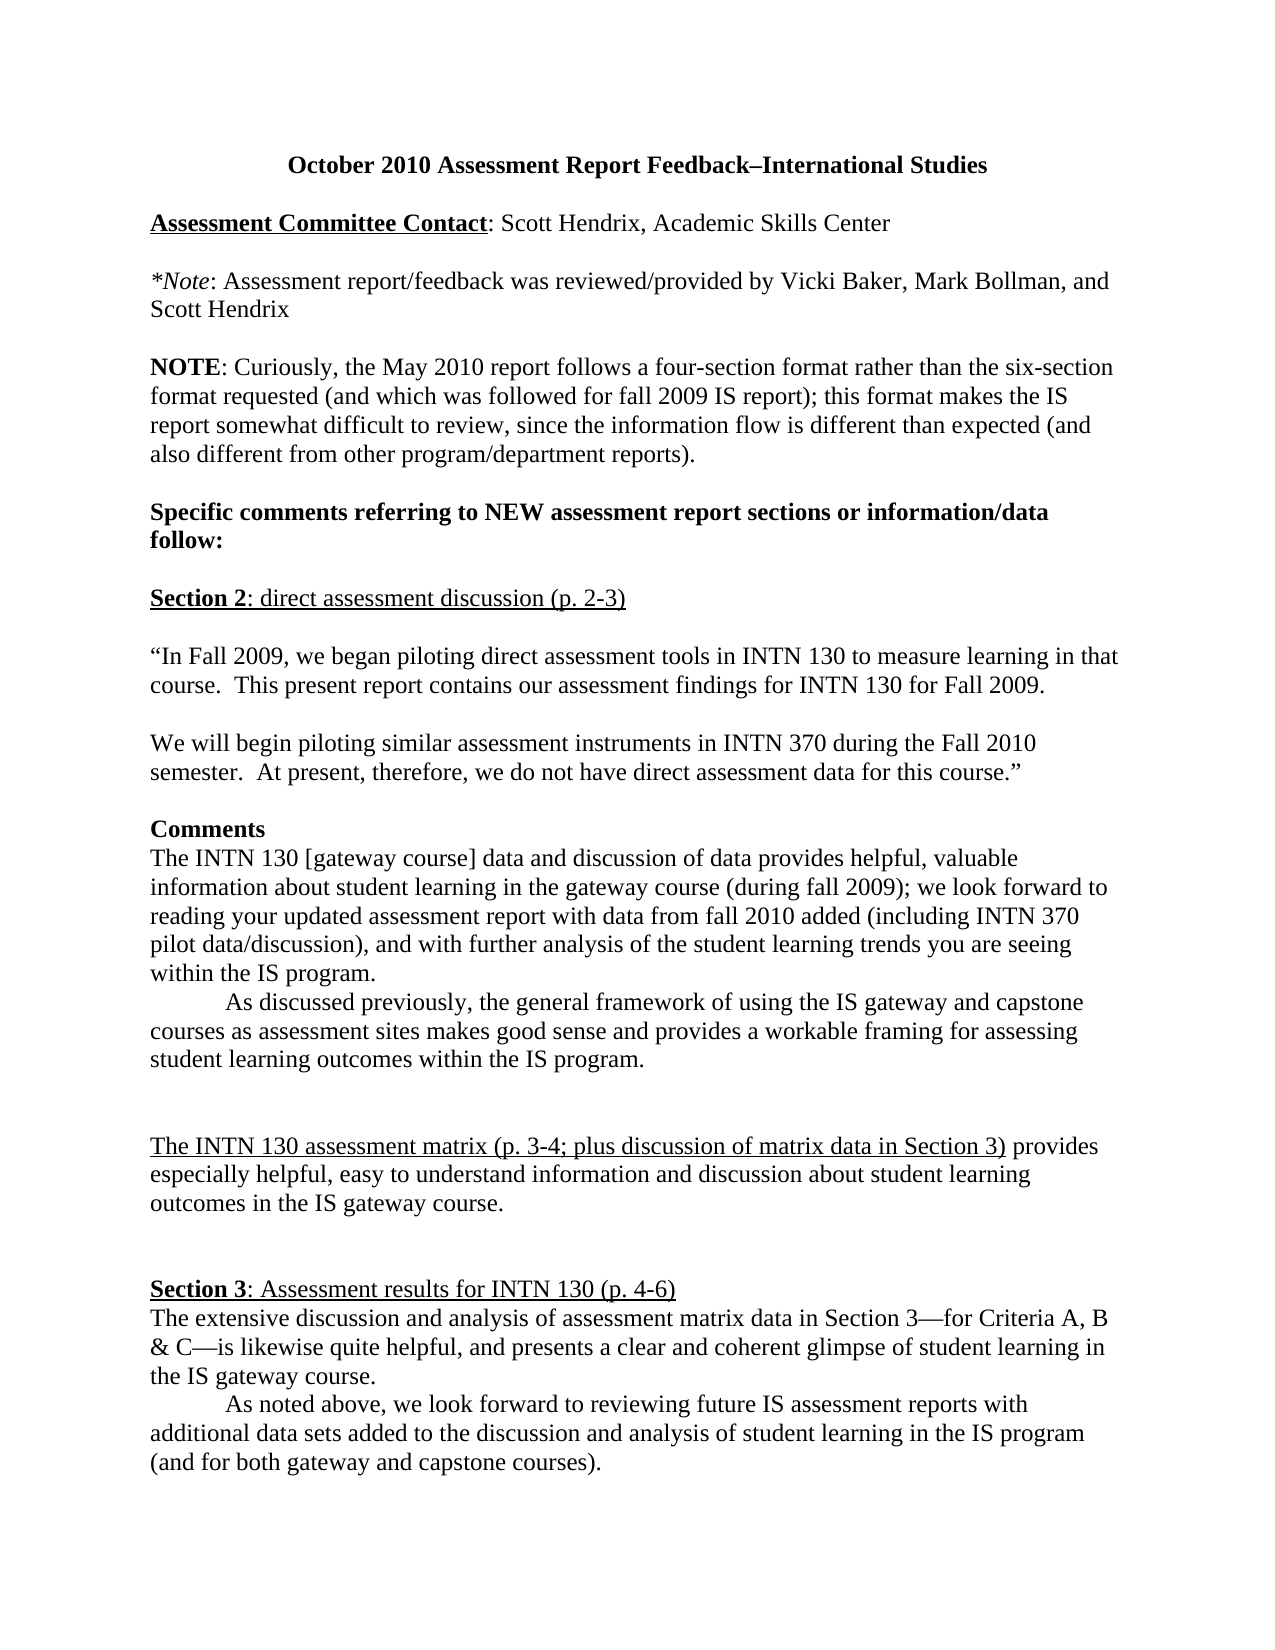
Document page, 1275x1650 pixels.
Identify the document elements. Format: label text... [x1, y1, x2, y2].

text October 2010 Assessment Report Feedback–International Studies [150, 150, 1125, 179]
text As noted above, we look forward to reviewing future IS assessment reports with additional data sets added to the discussion and analysis of student learning in the IS program (and for both gateway and capstone courses). [150, 1389, 1125, 1476]
text The INTN 130 assessment matrix (p. 3-4; plus discussion of matrix data in Section 3) provides especially helpful, easy to understand information and discussion about student learning outcomes in the IS gateway course. [150, 1131, 1125, 1217]
text NOTE: Curiously, the May 2010 report follows a four-section format rather than the six-section format requested (and which was followed for fall 2009 IS report); this format makes the IS report somewhat difficult to review, since the information flow is different than expected (and also different from other program/department reports). [150, 352, 1125, 467]
text The extensive discussion and analysis of assessment matrix data in Section 3—for Criteria A, B & C—is likewise quite helpful, and presents a clear and coherent glimpse of student learning in the IS gateway course. [150, 1303, 1125, 1389]
text “In Fall 2009, we began piloting direct assessment tools in INTN 130 to measure learning in that course. This present report contains our assessment findings for INTN 130 for Fall 2009. [150, 641, 1125, 699]
text *Note: Assessment report/feedback was reviewed/provided by Vicki Baker, Mark Bollman, and Scott Hendrix [150, 266, 1125, 323]
text Comments [150, 814, 1125, 843]
text We will begin piloting similar assessment instruments in INTN 370 during the Fall 2010 semester. At present, therefore, we do not have direct assessment data for this course.” [150, 728, 1125, 785]
text The INTN 130 [gateway course] data and discussion of data provides helpful, valuable information about student learning in the gateway course (during fall 2009); we look forward to reading your updated assessment report with data from fall 2010 added (including INTN 370 pilot data/discussion), and with further analysis of the student learning trends you are seeing within the IS program. [150, 843, 1125, 987]
text As discussed previously, the general framework of using the IS gateway and capstone courses as assessment sites makes good sense and provides a workable framing for assessing student learning outcomes within the IS program. [150, 987, 1125, 1073]
text Section 2: direct assessment discussion (p. 2-3) [150, 583, 1125, 612]
text Section 3: Assessment results for INTN 130 (p. 4-6) [150, 1274, 1125, 1303]
text Assessment Committee Contact: Scott Hendrix, Academic Skills Center [150, 208, 1125, 237]
text Specific comments referring to NEW assessment report sections or information/data follow: [150, 497, 1125, 554]
